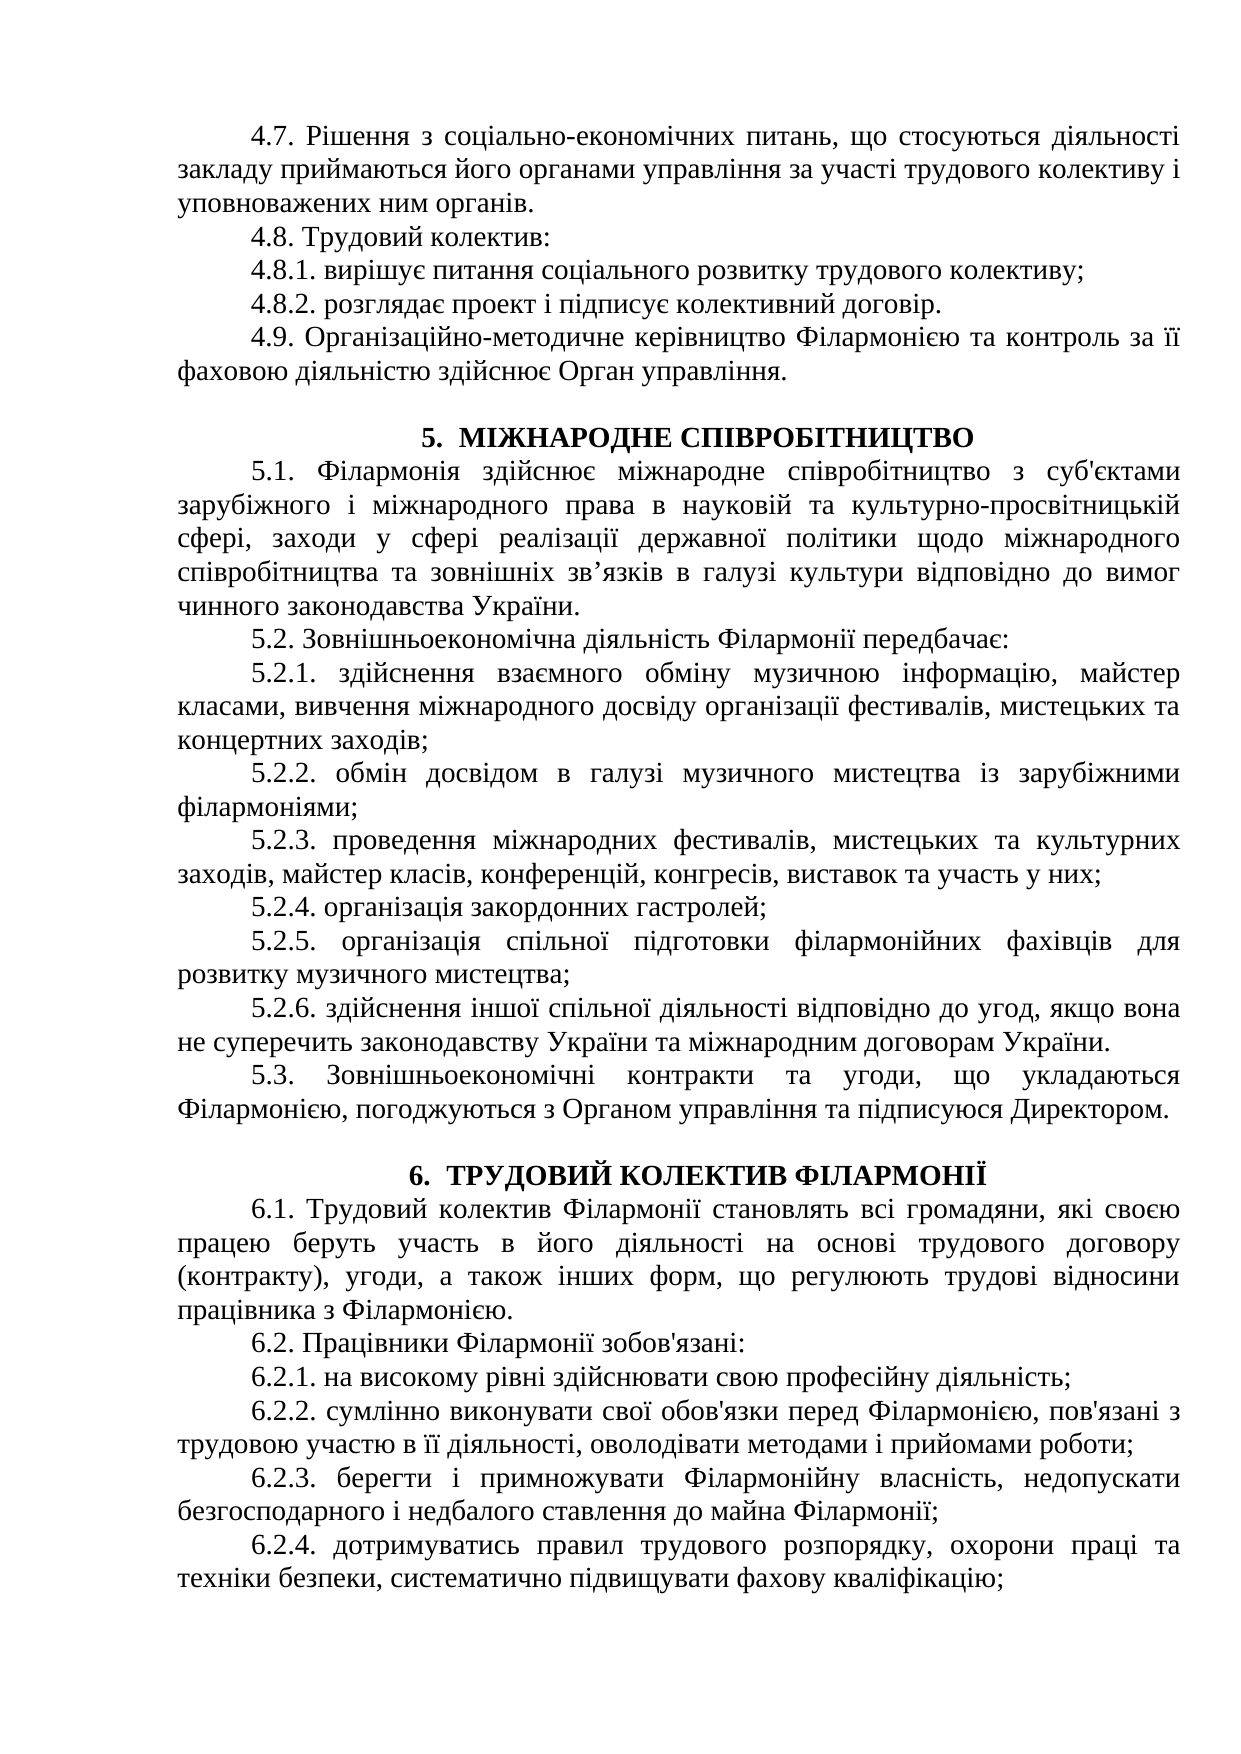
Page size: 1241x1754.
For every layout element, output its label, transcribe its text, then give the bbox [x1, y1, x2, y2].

text 4.8. Трудовий колектив: [177, 219, 1181, 252]
text 6.2. Працівники Філармонії зобов'язані: [177, 1326, 1181, 1359]
list МІЖНАРОДНЕ СПІВРОБІТНИЦТВО [214, 420, 1181, 453]
text 4.7. Рішення з соціально-економічних питань, що стосуються діяльності закладу приймаються його органами управління за участі трудового колективу і уповноважених ним органів. [177, 118, 1181, 219]
text 5.2. Зовнішньоекономічна діяльність Філармонії передбачає: [177, 621, 1181, 655]
text 5.2.3. проведення міжнародних фестивалів, мистецьких та культурних заходів, майстер класів, конференцій, конгресів, виставок та участь у них; [177, 822, 1181, 889]
text 6.1. Трудовий колектив Філармонії становлять всі громадяни, які своєю працею беруть участь в його діяльності на основі трудового договору (контракту), угоди, а також інших форм, що регулюють трудові відносини працівника з Філармонією. [177, 1191, 1181, 1326]
text 5.1. Філармонія здійснює міжнародне співробітництво з суб'єктами зарубіжного і міжнародного права в науковій та культурно-просвітницькій сфері, заходи у сфері реалізації державної політики щодо міжнародного співробітництва та зовнішніх зв’язків в галузі культури відповідно до вимог чинного законодавства України. [177, 453, 1181, 621]
text 5.2.6. здійснення іншої спільної діяльності відповідно до угод, якщо вона не суперечить законодавству України та міжнародним договорам України. [177, 990, 1181, 1057]
text 5.2.1. здійснення взаємного обміну музичною інформацію, майстер класами, вивчення міжнародного досвіду організації фестивалів, мистецьких та концертних заходів; [177, 655, 1181, 755]
text 5.3. Зовнішньоекономічні контракти та угоди, що укладаються Філармонією, погоджуються з Органом управління та підписуюся Директором. [177, 1057, 1181, 1124]
text 6.2.3. берегти і примножувати Філармонійну власність, недопускати безгосподарного і недбалого ставлення до майна Філармонії; [177, 1460, 1181, 1527]
text 4.8.1. вирішує питання соціального розвитку трудового колективу; [177, 252, 1181, 286]
text 5.2.2. обмін досвідом в галузі музичного мистецтва із зарубіжними філармоніями; [177, 755, 1181, 822]
text 6.2.2. сумлінно виконувати свої обов'язки перед Філармонією, пов'язані з трудовою участю в її діяльності, оволодівати методами і прийомами роботи; [177, 1393, 1181, 1460]
text 4.9. Організаційно-методичне керівництво Філармонією та контроль за її фаховою діяльністю здійснює Орган управління. [177, 319, 1181, 386]
text 4.8.2. розглядає проект і підписує колективний договір. [177, 286, 1181, 319]
text 5.2.4. організація закордонних гастролей; [177, 889, 1181, 923]
list ТРУДОВИЙ КОЛЕКТИВ ФІЛАРМОНІЇ [214, 1158, 1181, 1191]
text 6.2.1. на високому рівні здійснювати свою професійну діяльність; [177, 1359, 1181, 1393]
text 6.2.4. дотримуватись правил трудового розпорядку, охорони праці та техніки безпеки, систематично підвищувати фахову кваліфікацію; [177, 1527, 1181, 1594]
text 5.2.5. організація спільної підготовки філармонійних фахівців для розвитку музичного мистецтва; [177, 923, 1181, 990]
